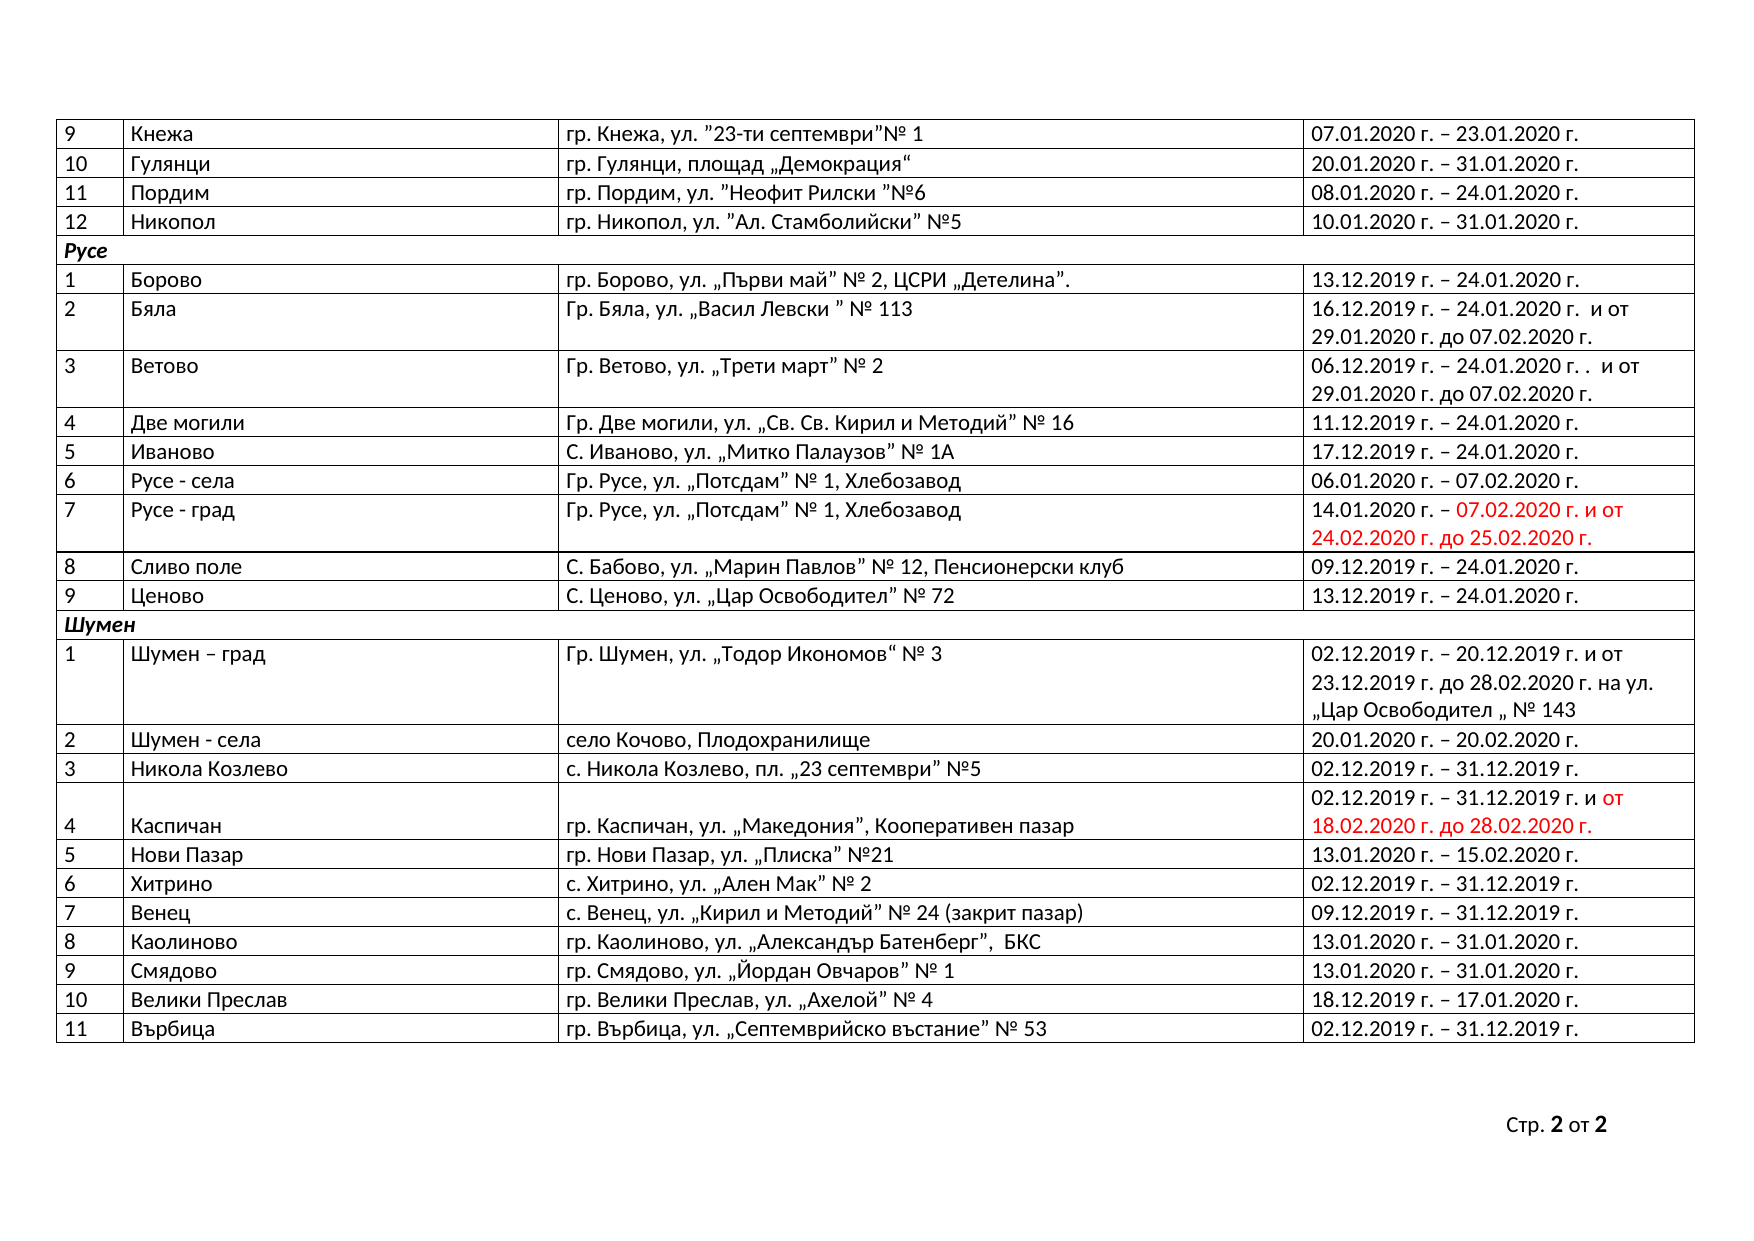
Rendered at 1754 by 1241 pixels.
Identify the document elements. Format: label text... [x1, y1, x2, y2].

table_cell 7 [57, 898, 123, 926]
table_cell Гр. Две могили, ул. „Св. Св. Кирил и Методий” № 16 [559, 408, 1303, 436]
table_cell 13.01.2020 г. – 15.02.2020 г. [1304, 840, 1694, 868]
table_cell гр. Смядово, ул. „Йордан Овчаров” № 1 [559, 956, 1303, 984]
table_cell 1 [57, 265, 123, 293]
table_cell Хитрино [124, 869, 558, 897]
table_cell Ветово [124, 351, 558, 407]
table_cell Две могили [124, 408, 558, 436]
table_cell 11.12.2019 г. – 24.01.2020 г. [1304, 408, 1694, 436]
table_cell Велики Преслав [124, 985, 558, 1013]
table_cell Иваново [124, 437, 558, 465]
table_cell с. Хитрино, ул. „Ален Мак” № 2 [559, 869, 1303, 897]
table_cell гр. Пордим, ул. ”Неофит Рилски ”№6 [559, 178, 1303, 206]
table_cell 6 [57, 466, 123, 494]
table_cell Гулянци [124, 149, 558, 177]
table_cell Нови Пазар [124, 840, 558, 868]
table_cell 02.12.2019 г. – 31.12.2019 г. [1304, 869, 1694, 897]
table_cell 3 [57, 754, 123, 782]
table_cell 02.12.2019 г. – 20.12.2019 г. и от 23.12.2019 г. до 28.02.2020 г. на ул. „Цар Освободител „ № 143 [1304, 640, 1694, 724]
table_cell 02.12.2019 г. – 31.12.2019 г. [1304, 1014, 1694, 1042]
table_cell Бяла [124, 294, 558, 350]
table_cell гр. Каолиново, ул. „Александър Батенберг”, БКС [559, 927, 1303, 955]
table_cell гр. Гулянци, площад „Демокрация“ [559, 149, 1303, 177]
table_cell Гр. Бяла, ул. „Васил Левски ” № 113 [559, 294, 1303, 350]
table_cell 10.01.2020 г. – 31.01.2020 г. [1304, 207, 1694, 235]
table_cell Гр. Русе, ул. „Потсдам” № 1, Хлебозавод [559, 466, 1303, 494]
table_cell 20.01.2020 г. – 31.01.2020 г. [1304, 149, 1694, 177]
table_cell Кнежа [124, 120, 558, 148]
table_cell 1 [57, 640, 123, 724]
table_cell С. Иваново, ул. „Митко Палаузов” № 1А [559, 437, 1303, 465]
table_cell Пордим [124, 178, 558, 206]
table_cell Гр. Ветово, ул. „Трети март” № 2 [559, 351, 1303, 407]
table_cell 4 [57, 408, 123, 436]
table_cell Никола Козлево [124, 754, 558, 782]
table_cell Ценово [124, 581, 558, 609]
table_cell 17.12.2019 г. – 24.01.2020 г. [1304, 437, 1694, 465]
table_cell гр. Никопол, ул. ”Ал. Стамболийски” №5 [559, 207, 1303, 235]
table_cell 6 [57, 869, 123, 897]
table_cell 11 [57, 1014, 123, 1042]
table_cell Шумен [57, 611, 1694, 638]
table_cell Венец [124, 898, 558, 926]
table_cell 06.01.2020 г. – 07.02.2020 г. [1304, 466, 1694, 494]
table_cell 18.12.2019 г. – 17.01.2020 г. [1304, 985, 1694, 1013]
table_cell 3 [57, 351, 123, 407]
table_cell 10 [57, 149, 123, 177]
table_cell 10 [57, 985, 123, 1013]
table_cell 9 [57, 956, 123, 984]
table_cell 13.12.2019 г. – 24.01.2020 г. [1304, 581, 1694, 609]
table_cell 14.01.2020 г. – 07.02.2020 г. и от 24.02.2020 г. до 25.02.2020 г. [1304, 495, 1694, 551]
table_cell Каспичан [124, 783, 558, 839]
table_cell Никопол [124, 207, 558, 235]
table_cell гр. Борово, ул. „Първи май” № 2, ЦСРИ „Детелина”. [559, 265, 1303, 293]
table_cell 09.12.2019 г. – 31.12.2019 г. [1304, 898, 1694, 926]
table_cell 13.01.2020 г. – 31.01.2020 г. [1304, 927, 1694, 955]
table_cell С. Ценово, ул. „Цар Освободител” № 72 [559, 581, 1303, 609]
table_cell 5 [57, 840, 123, 868]
table_cell 7 [57, 495, 123, 551]
table_cell 12 [57, 207, 123, 235]
table_cell 9 [57, 120, 123, 148]
table_cell 4 [57, 783, 123, 839]
table_cell 13.12.2019 г. – 24.01.2020 г. [1304, 265, 1694, 293]
table_cell 07.01.2020 г. – 23.01.2020 г. [1304, 120, 1694, 148]
table_cell Сливо поле [124, 553, 558, 580]
table_cell 02.12.2019 г. – 31.12.2019 г. [1304, 754, 1694, 782]
table_cell Русе - град [124, 495, 558, 551]
table_cell 16.12.2019 г. – 24.01.2020 г. и от 29.01.2020 г. до 07.02.2020 г. [1304, 294, 1694, 350]
table_cell Гр. Русе, ул. „Потсдам” № 1, Хлебозавод [559, 495, 1303, 551]
table_cell гр. Върбица, ул. „Септемврийско въстание” № 53 [559, 1014, 1303, 1042]
table_cell 11 [57, 178, 123, 206]
table_cell 8 [57, 927, 123, 955]
table_cell гр. Каспичан, ул. „Македония”, Кооперативен пазар [559, 783, 1303, 839]
table_cell Каолиново [124, 927, 558, 955]
table_cell 9 [57, 581, 123, 609]
table_cell гр. Нови Пазар, ул. „Плиска” №21 [559, 840, 1303, 868]
table_cell 02.12.2019 г. – 31.12.2019 г. и от 18.02.2020 г. до 28.02.2020 г. [1304, 783, 1694, 839]
table_cell гр. Кнежа, ул. ”23-ти септември”№ 1 [559, 120, 1303, 148]
table_cell Смядово [124, 956, 558, 984]
table_cell Шумен – град [124, 640, 558, 724]
table_cell 2 [57, 725, 123, 753]
table_cell Русе - села [124, 466, 558, 494]
table_cell Върбица [124, 1014, 558, 1042]
table_cell 20.01.2020 г. – 20.02.2020 г. [1304, 725, 1694, 753]
table_cell Русе [57, 236, 1694, 264]
table_cell Борово [124, 265, 558, 293]
table_cell гр. Велики Преслав, ул. „Ахелой” № 4 [559, 985, 1303, 1013]
table_cell 8 [57, 553, 123, 580]
table_cell 08.01.2020 г. – 24.01.2020 г. [1304, 178, 1694, 206]
table_cell с. Венец, ул. „Кирил и Методий” № 24 (закрит пазар) [559, 898, 1303, 926]
table_cell 09.12.2019 г. – 24.01.2020 г. [1304, 553, 1694, 580]
table_cell 06.12.2019 г. – 24.01.2020 г. . и от 29.01.2020 г. до 07.02.2020 г. [1304, 351, 1694, 407]
table_cell Шумен - села [124, 725, 558, 753]
table_cell 5 [57, 437, 123, 465]
table_cell 2 [57, 294, 123, 350]
table_cell 13.01.2020 г. – 31.01.2020 г. [1304, 956, 1694, 984]
table_cell село Кочово, Плодохранилище [559, 725, 1303, 753]
table_cell Гр. Шумен, ул. „Тодор Икономов“ № 3 [559, 640, 1303, 724]
table_cell с. Никола Козлево, пл. „23 септември” №5 [559, 754, 1303, 782]
table_cell С. Бабово, ул. „Марин Павлов” № 12, Пенсионерски клуб [559, 553, 1303, 580]
